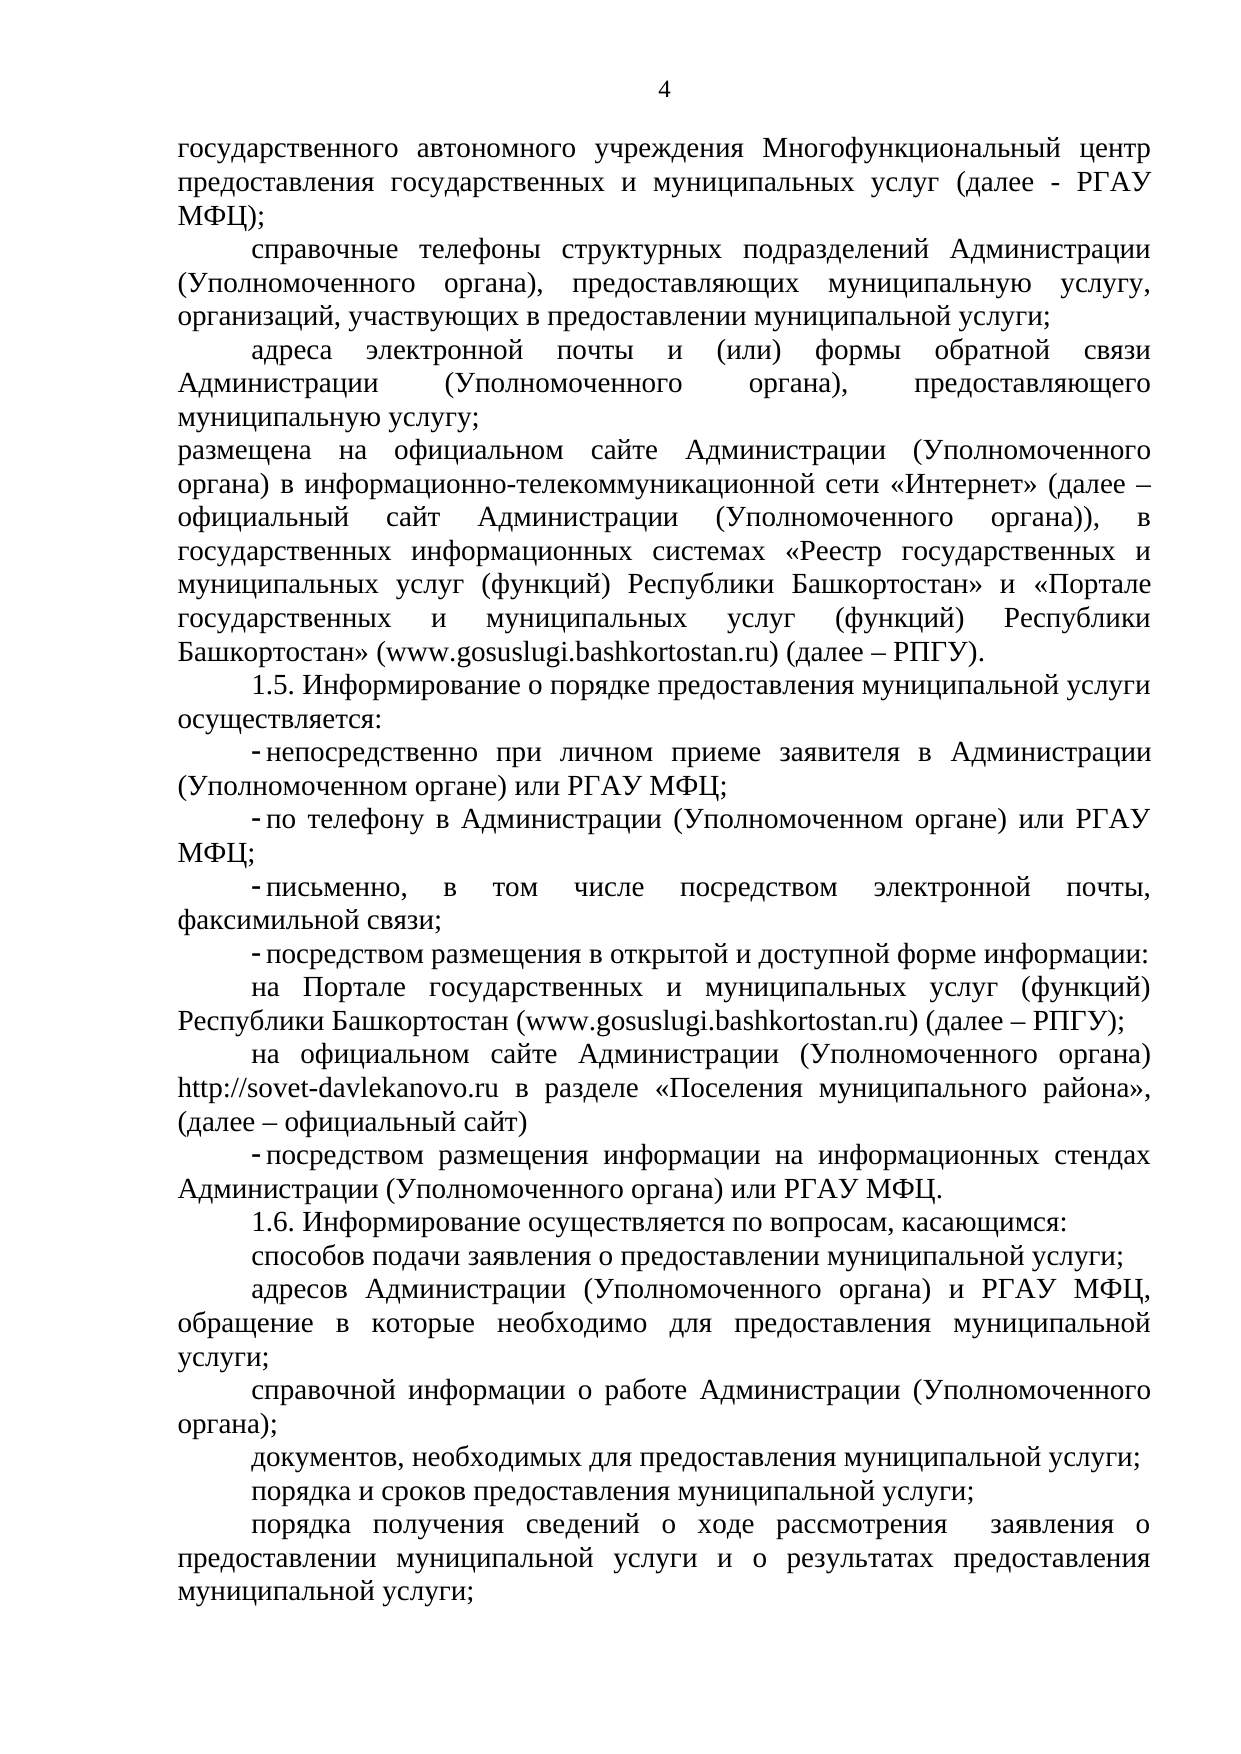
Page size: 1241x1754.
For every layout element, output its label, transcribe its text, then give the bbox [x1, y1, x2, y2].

text способов подачи заявления о предоставлении муниципальной услуги; [177, 1238, 1152, 1272]
text адресов Администрации (Уполномоченного органа) и РГАУ МФЦ, обращение в которые необходимо для предоставления муниципальной услуги; [177, 1272, 1152, 1372]
list посредством размещения информации на информационных стендах Администрации (Уполномоченного органа) или РГАУ МФЦ. [177, 1137, 1152, 1204]
text адреса электронной почты и (или) формы обратной связи Администрации (Уполномоченного органа), предоставляющего муниципальную услугу; [177, 332, 1152, 432]
text 1.5. Информирование о порядке предоставления муниципальной услуги осуществляется: [177, 667, 1152, 734]
text на официальном сайте Администрации (Уполномоченного органа) http://sovet-davlekanovo.ru в разделе «Поселения муниципального района», (далее – официальный сайт) [177, 1037, 1152, 1137]
text порядка получения сведений о ходе рассмотрения заявления о предоставлении муниципальной услуги и о результатах предоставления муниципальной услуги; [177, 1506, 1152, 1607]
list письменно, в том числе посредством электронной почты, факсимильной связи; [177, 869, 1152, 936]
list по телефону в Администрации (Уполномоченном органе) или РГАУ МФЦ; [177, 802, 1152, 869]
text документов, необходимых для предоставления муниципальной услуги; [177, 1439, 1152, 1473]
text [177, 131, 1152, 231]
text справочной информации о работе Администрации (Уполномоченного органа); [177, 1372, 1152, 1439]
text 1.6. Информирование осуществляется по вопросам, касающимся: [177, 1204, 1152, 1238]
text справочные телефоны структурных подразделений Администрации (Уполномоченного органа), предоставляющих муниципальную услугу, организаций, участвующих в предоставлении муниципальной услуги; [177, 231, 1152, 332]
text порядка и сроков предоставления муниципальной услуги; [177, 1473, 1152, 1506]
list посредством размещения в открытой и доступной форме информации: [177, 936, 1152, 969]
list непосредственно при личном приеме заявителя в Администрации (Уполномоченном органе) или РГАУ МФЦ; [177, 734, 1152, 802]
text размещена на официальном сайте Администрации (Уполномоченного органа) в информационно-телекоммуникационной сети «Интернет» (далее – официальный сайт Администрации (Уполномоченного органа)), в государственных информационных системах «Реестр государственных и муниципальных услуг (функций) Республики Башкортостан» и «Портале государственных и муниципальных услуг (функций) Республики Башкортостан» (www.gosuslugi.bashkortostan.ru) (далее – РПГУ). [177, 432, 1152, 667]
text на Портале государственных и муниципальных услуг (функций) Республики Башкортостан (www.gosuslugi.bashkortostan.ru) (далее – РПГУ); [177, 969, 1152, 1037]
